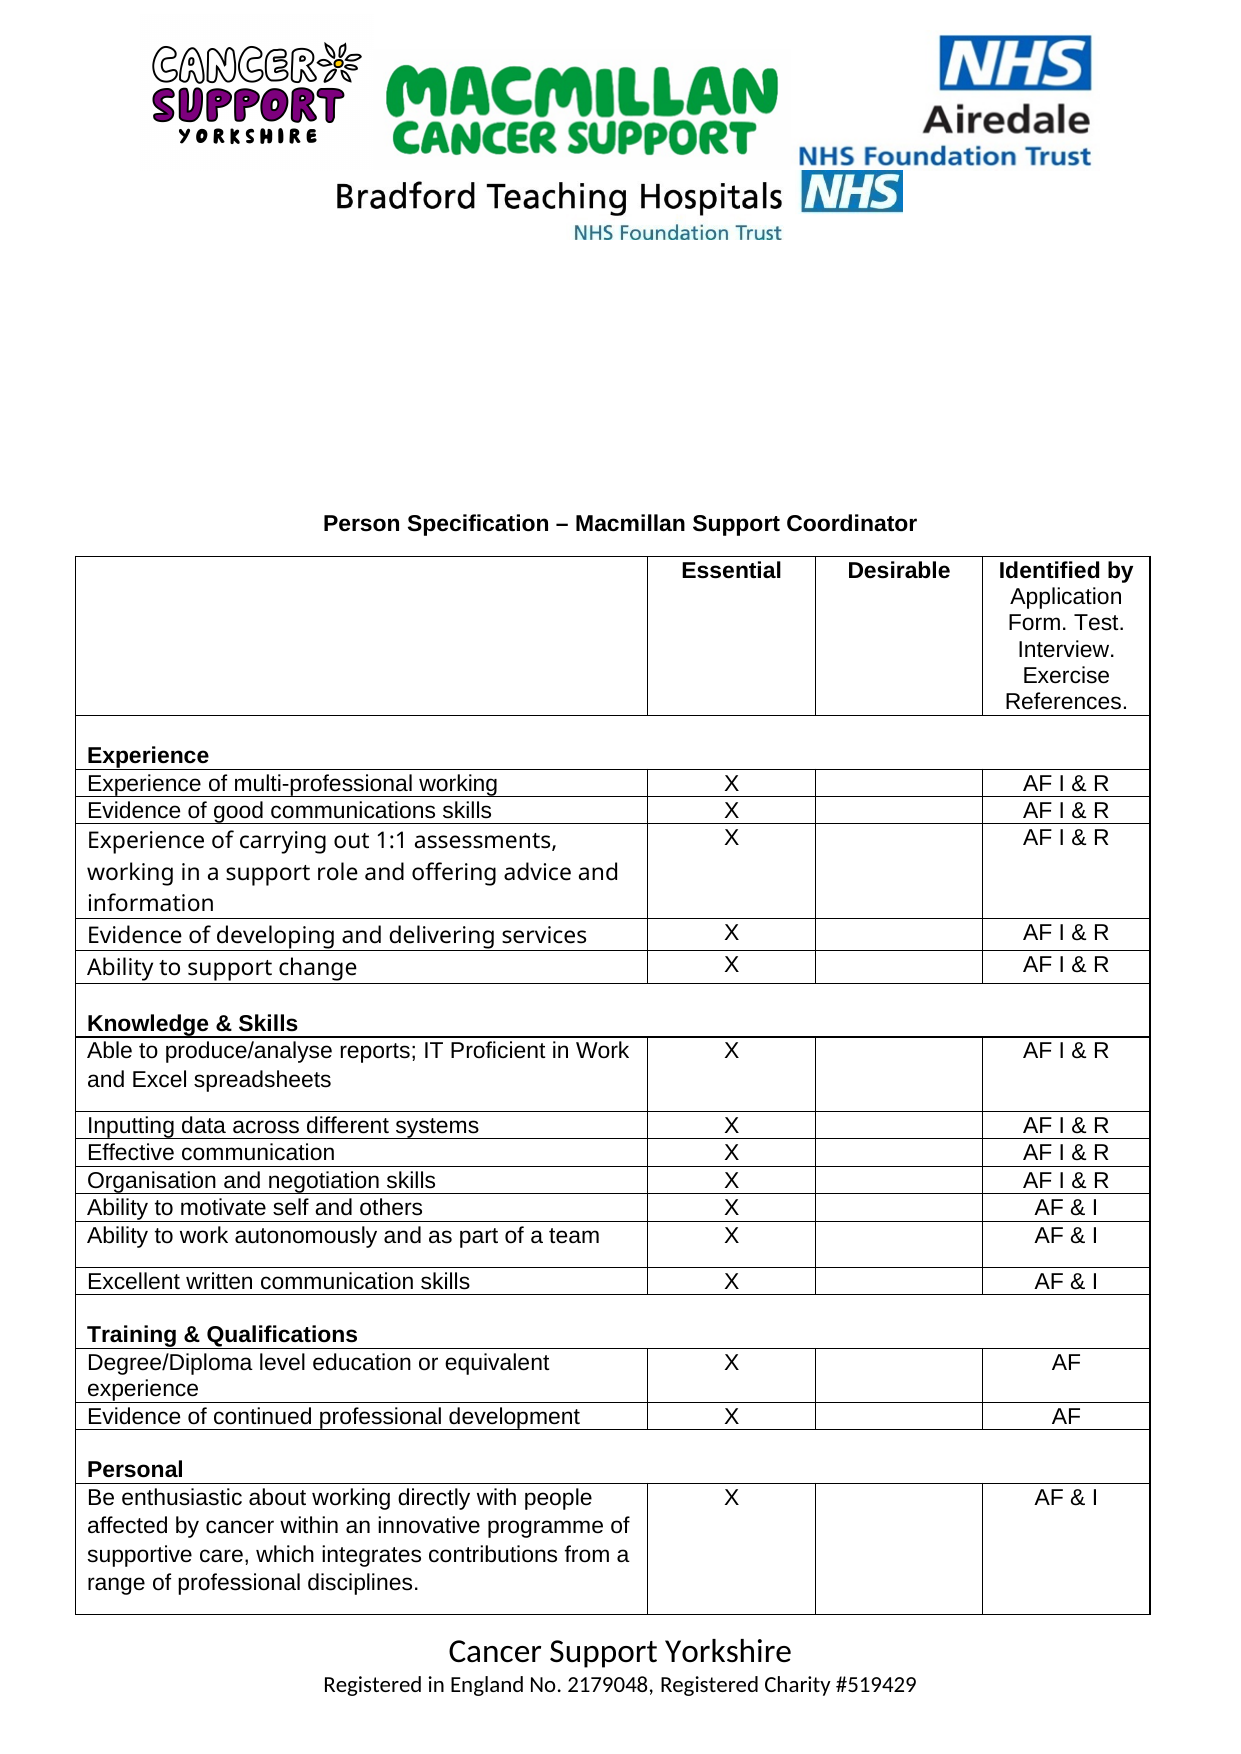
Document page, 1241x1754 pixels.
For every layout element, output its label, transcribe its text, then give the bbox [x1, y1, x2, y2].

table_cell [816, 1222, 982, 1267]
table_cell AF I & R [983, 1167, 1149, 1193]
table_cell [816, 1268, 982, 1294]
table_cell AF [983, 1403, 1149, 1429]
table_cell X [648, 1268, 815, 1294]
table_header Identified by Application Form. Test. Interview. Exercise References. [983, 557, 1149, 715]
table_cell X [648, 1139, 815, 1166]
table_cell X [648, 1038, 815, 1111]
table_cell AF I & R [983, 951, 1149, 983]
table_cell [816, 797, 982, 823]
table_cell [816, 919, 982, 950]
table_cell Experience of carrying out 1:1 assessments, working in a support role and offering advice and information [76, 824, 647, 918]
table_cell AF I & R [983, 919, 1149, 950]
text Person Specification – Macmillan Support Coordinator [75, 510, 1165, 537]
table_cell Organisation and negotiation skills [76, 1167, 647, 1193]
table_cell Ability to motivate self and others [76, 1194, 647, 1221]
table_cell Effective communication [76, 1139, 647, 1166]
table_header Desirable [816, 557, 982, 715]
table_cell [816, 1403, 982, 1429]
table_cell Training & Qualifications [76, 1295, 1149, 1348]
table_cell AF & I [983, 1268, 1149, 1294]
table_cell X [648, 1112, 815, 1138]
table_cell [816, 1112, 982, 1138]
table_cell Experience of multi-professional working [76, 770, 647, 796]
table_cell X [648, 1194, 815, 1221]
table_cell Excellent written communication skills [76, 1268, 647, 1294]
table_cell AF I & R [983, 1112, 1149, 1138]
table_cell X [648, 770, 815, 796]
table_cell X [648, 1484, 815, 1614]
table_cell [816, 1139, 982, 1166]
table_cell AF & I [983, 1484, 1149, 1614]
table_cell [816, 1484, 982, 1614]
table_cell Degree/Diploma level education or equivalent experience [76, 1349, 647, 1402]
table_cell [816, 1349, 982, 1402]
table_cell Evidence of good communications skills [76, 797, 647, 823]
table_cell AF I & R [983, 797, 1149, 823]
table_cell [816, 824, 982, 918]
table_header [76, 557, 647, 715]
table_cell [816, 951, 982, 983]
table_cell Be enthusiastic about working directly with people affected by cancer within an innovative programme of supportive care, which integrates contributions from a range of professional disciplines. [76, 1484, 647, 1614]
table_cell AF I & R [983, 1038, 1149, 1111]
table_cell X [648, 1222, 815, 1267]
table_cell X [648, 1403, 815, 1429]
table_cell [816, 1167, 982, 1193]
table_cell AF I & R [983, 824, 1149, 918]
table_cell [816, 1194, 982, 1221]
table_cell Able to produce/analyse reports; IT Proficient in Work and Excel spreadsheets [76, 1038, 647, 1111]
table_cell Experience [76, 716, 1149, 768]
table_cell X [648, 1349, 815, 1402]
table_cell Knowledge & Skills [76, 984, 1149, 1036]
table_cell AF & I [983, 1194, 1149, 1221]
table_cell AF I & R [983, 770, 1149, 796]
table_cell [816, 770, 982, 796]
table_cell Inputting data across different systems [76, 1112, 647, 1138]
table_cell Personal [76, 1430, 1149, 1483]
table_cell X [648, 1167, 815, 1193]
table_header Essential [648, 557, 815, 715]
table_cell Evidence of continued professional development [76, 1403, 647, 1429]
table_cell AF I & R [983, 1139, 1149, 1166]
table_cell X [648, 824, 815, 918]
table_cell Ability to work autonomously and as part of a team [76, 1222, 647, 1267]
table_cell [816, 1038, 982, 1111]
table_cell Ability to support change [76, 951, 647, 983]
table_cell X [648, 919, 815, 950]
table_cell AF & I [983, 1222, 1149, 1267]
table_cell X [648, 951, 815, 983]
table_cell AF [983, 1349, 1149, 1402]
picture [140, 14, 1100, 240]
table_cell X [648, 797, 815, 823]
table_cell Evidence of developing and delivering services [76, 919, 647, 950]
